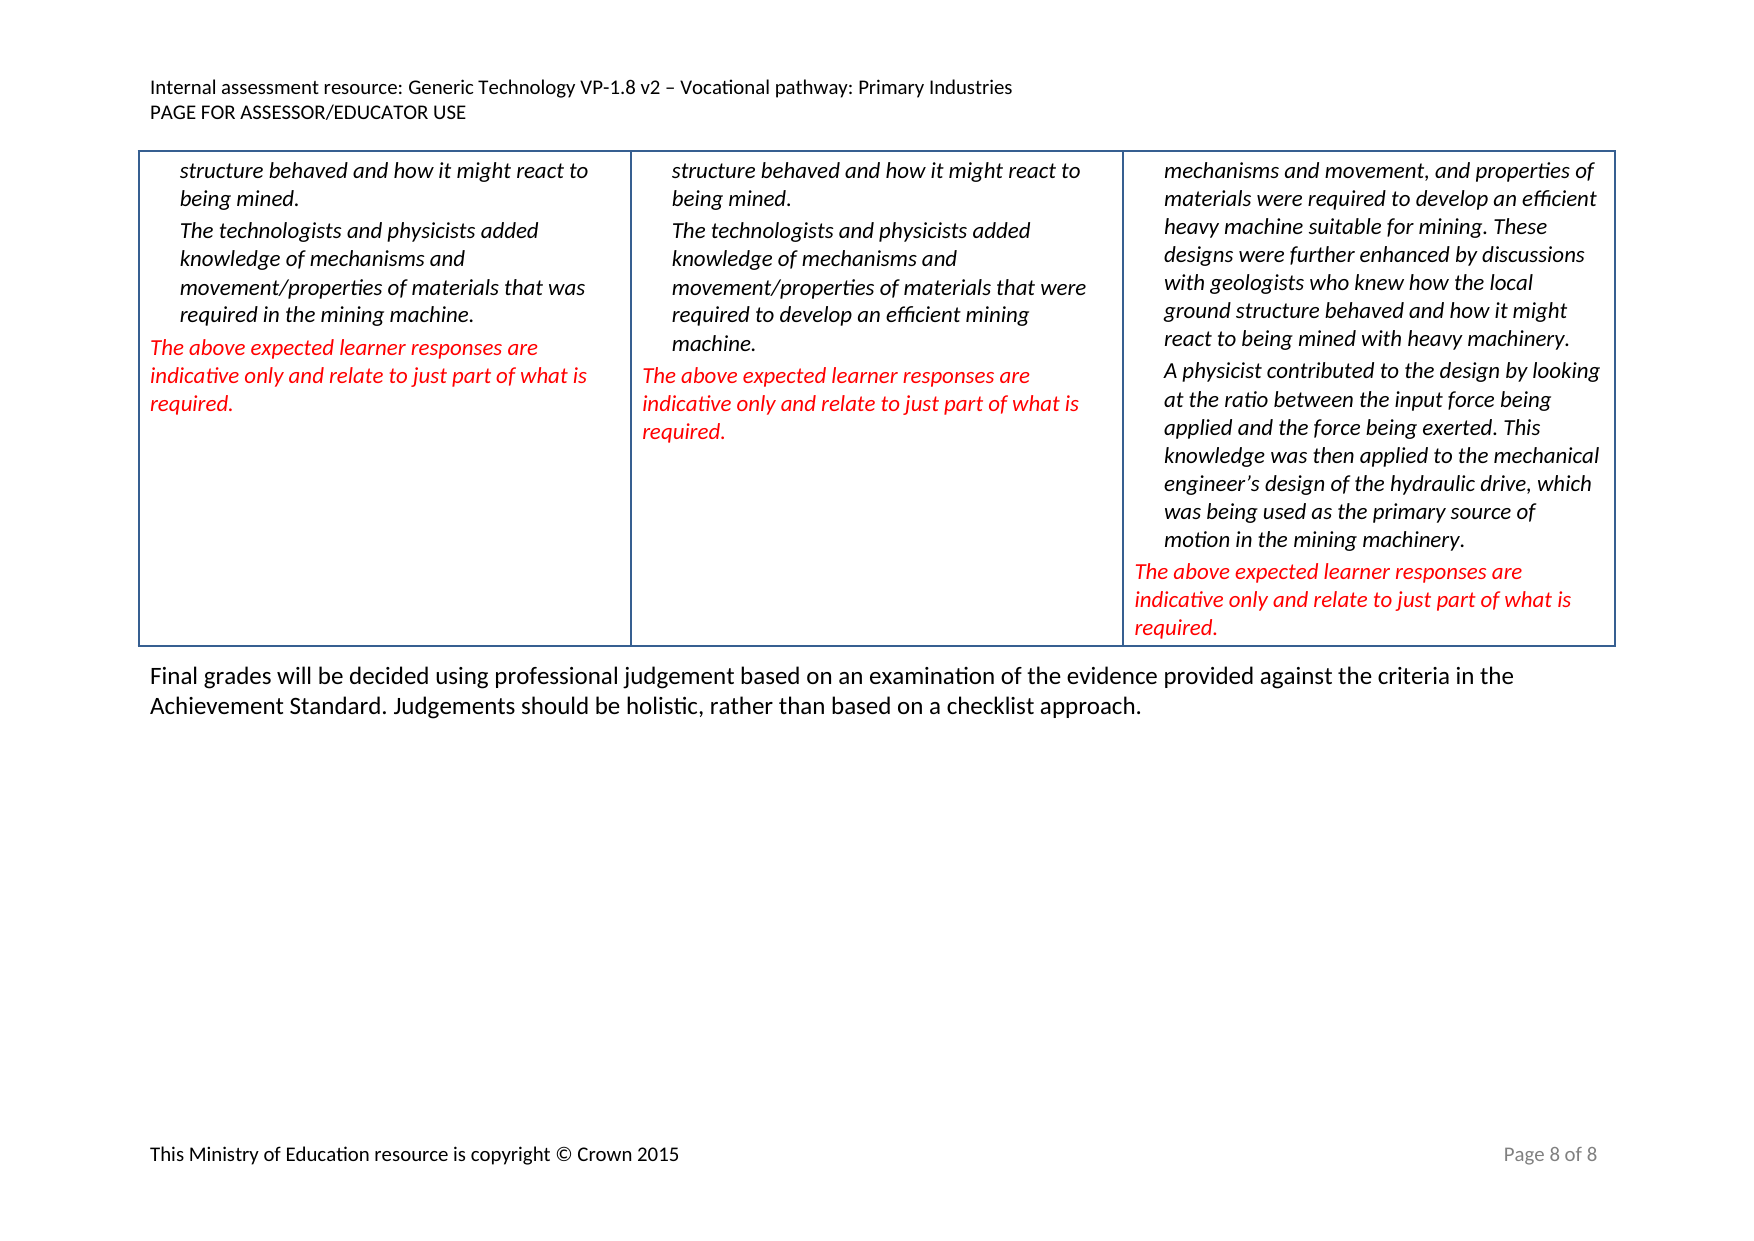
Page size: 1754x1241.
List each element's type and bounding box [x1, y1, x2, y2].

table_cell [632, 152, 1122, 645]
table_cell [1124, 152, 1614, 645]
table_cell [140, 152, 630, 645]
